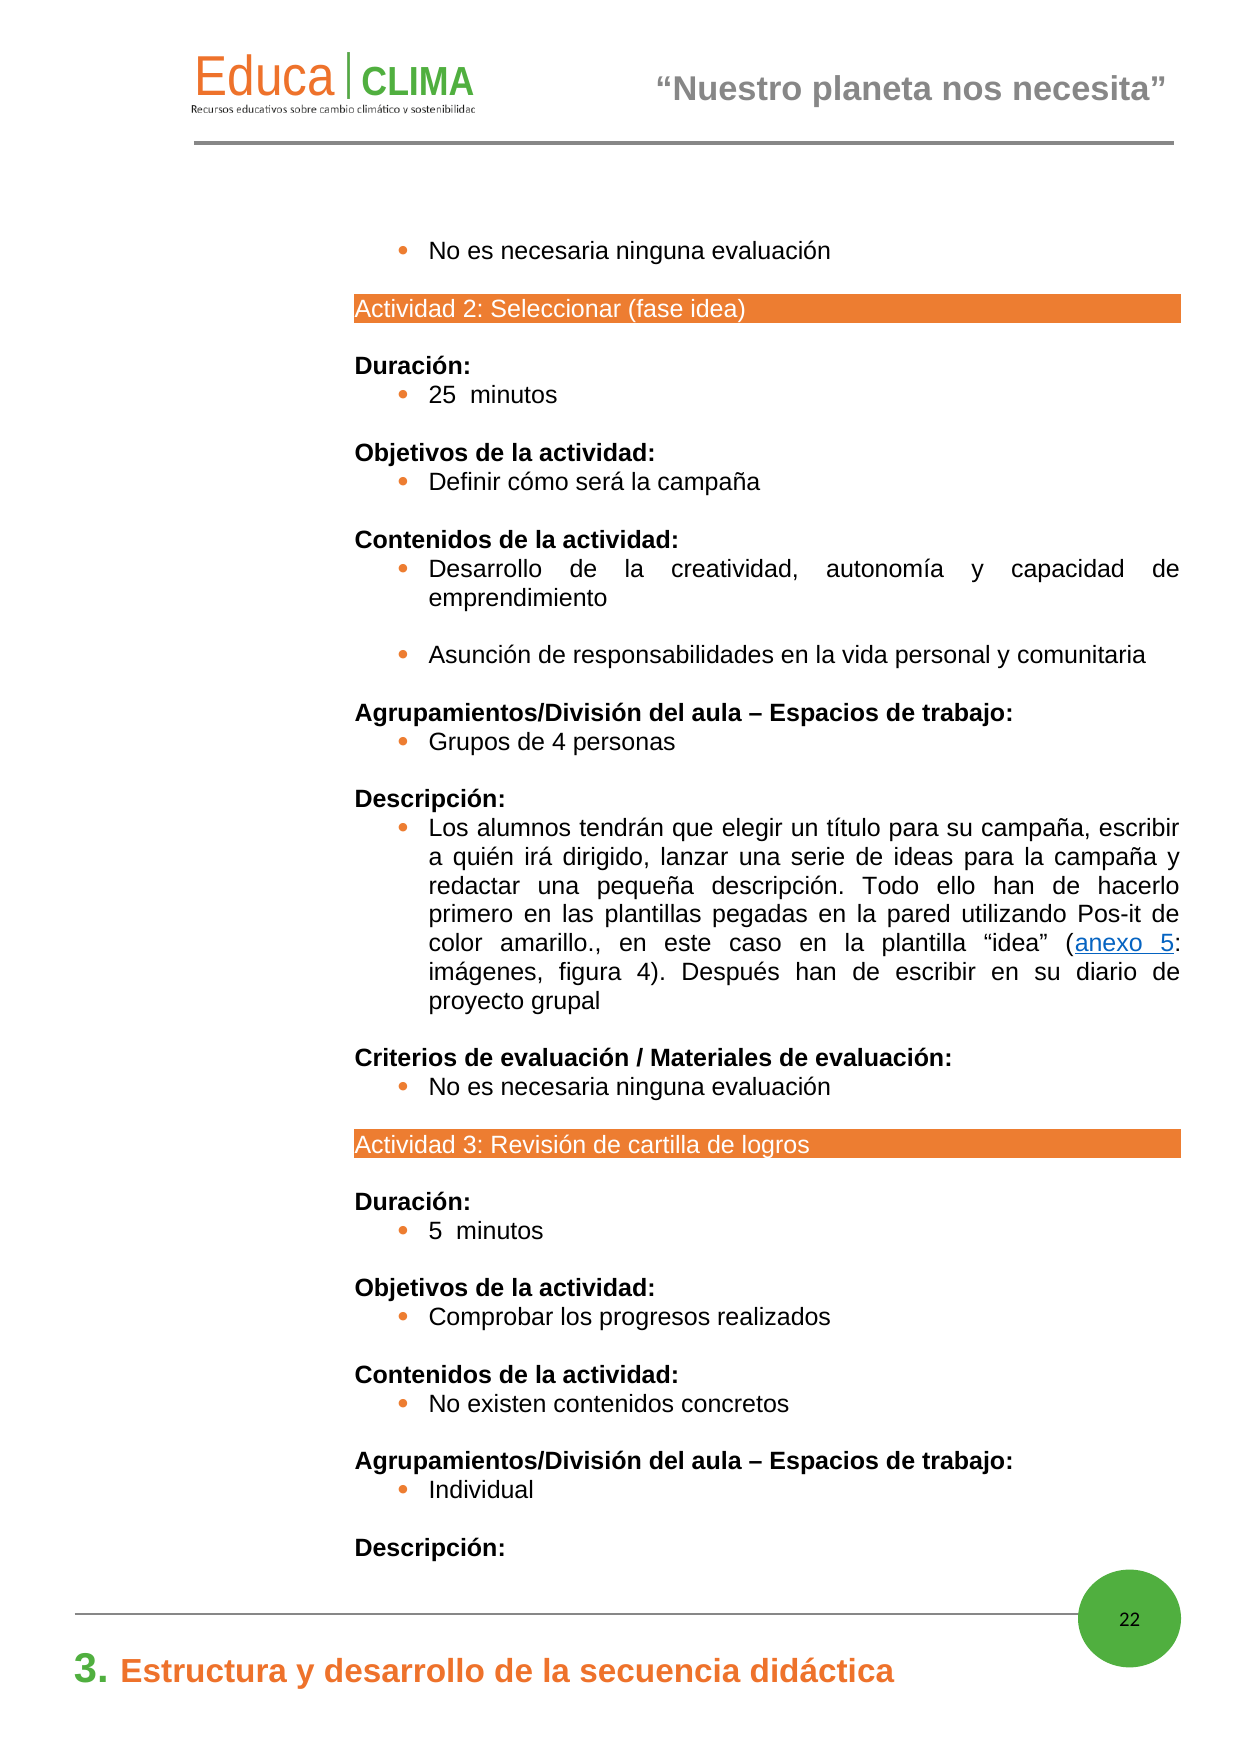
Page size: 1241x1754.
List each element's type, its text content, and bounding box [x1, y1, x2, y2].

picture [190, 50, 474, 113]
list 5 minutos [399, 1216, 1181, 1245]
text Contenidos de la actividad: [354, 1360, 1181, 1388]
text Duración: [354, 1187, 1181, 1216]
text Descripción: [354, 784, 1181, 813]
list Asunción de responsabilidades en la vida personal y comunitaria [399, 640, 1181, 669]
text Actividad 3: Revisión de cartilla de logros [354, 1129, 1181, 1158]
list Desarrollo de la creatividad, autonomía y capacidad de emprendimiento [399, 554, 1181, 611]
text Agrupamientos/División del aula – Espacios de trabajo: [354, 698, 1181, 727]
list Individual [399, 1475, 1181, 1504]
list Comprobar los progresos realizados [399, 1302, 1181, 1331]
text Contenidos de la actividad: [354, 525, 1181, 554]
text Objetivos de la actividad: [354, 1273, 1181, 1302]
list No es necesaria ninguna evaluación [399, 236, 1181, 265]
text Agrupamientos/División del aula – Espacios de trabajo: [354, 1446, 1181, 1475]
list No es necesaria ninguna evaluación [399, 1072, 1181, 1101]
list Definir cómo será la campaña [399, 467, 1181, 496]
list Los alumnos tendrán que elegir un título para su campaña, escribir a quién irá dirigido, lanzar una serie de ideas para la campaña y redactar una pequeña descripción. Todo ello han de hacerlo primero en las plantillas pegadas en la pared utilizando Pos-it de color amarillo., en este caso en la plantilla “idea” (anexo 5: imágenes, figura 4). Después han de escribir en su diario de proyecto grupal [399, 813, 1181, 1014]
text Criterios de evaluación / Materiales de evaluación: [354, 1043, 1181, 1072]
text Duración: [354, 351, 1181, 380]
text Objetivos de la actividad: [354, 438, 1181, 467]
list 25 minutos [399, 380, 1181, 409]
list Grupos de 4 personas [399, 727, 1181, 756]
list No existen contenidos concretos [399, 1388, 1181, 1417]
text Actividad 2: Seleccionar (fase idea) [354, 294, 1181, 323]
text Descripción: [354, 1532, 1181, 1561]
